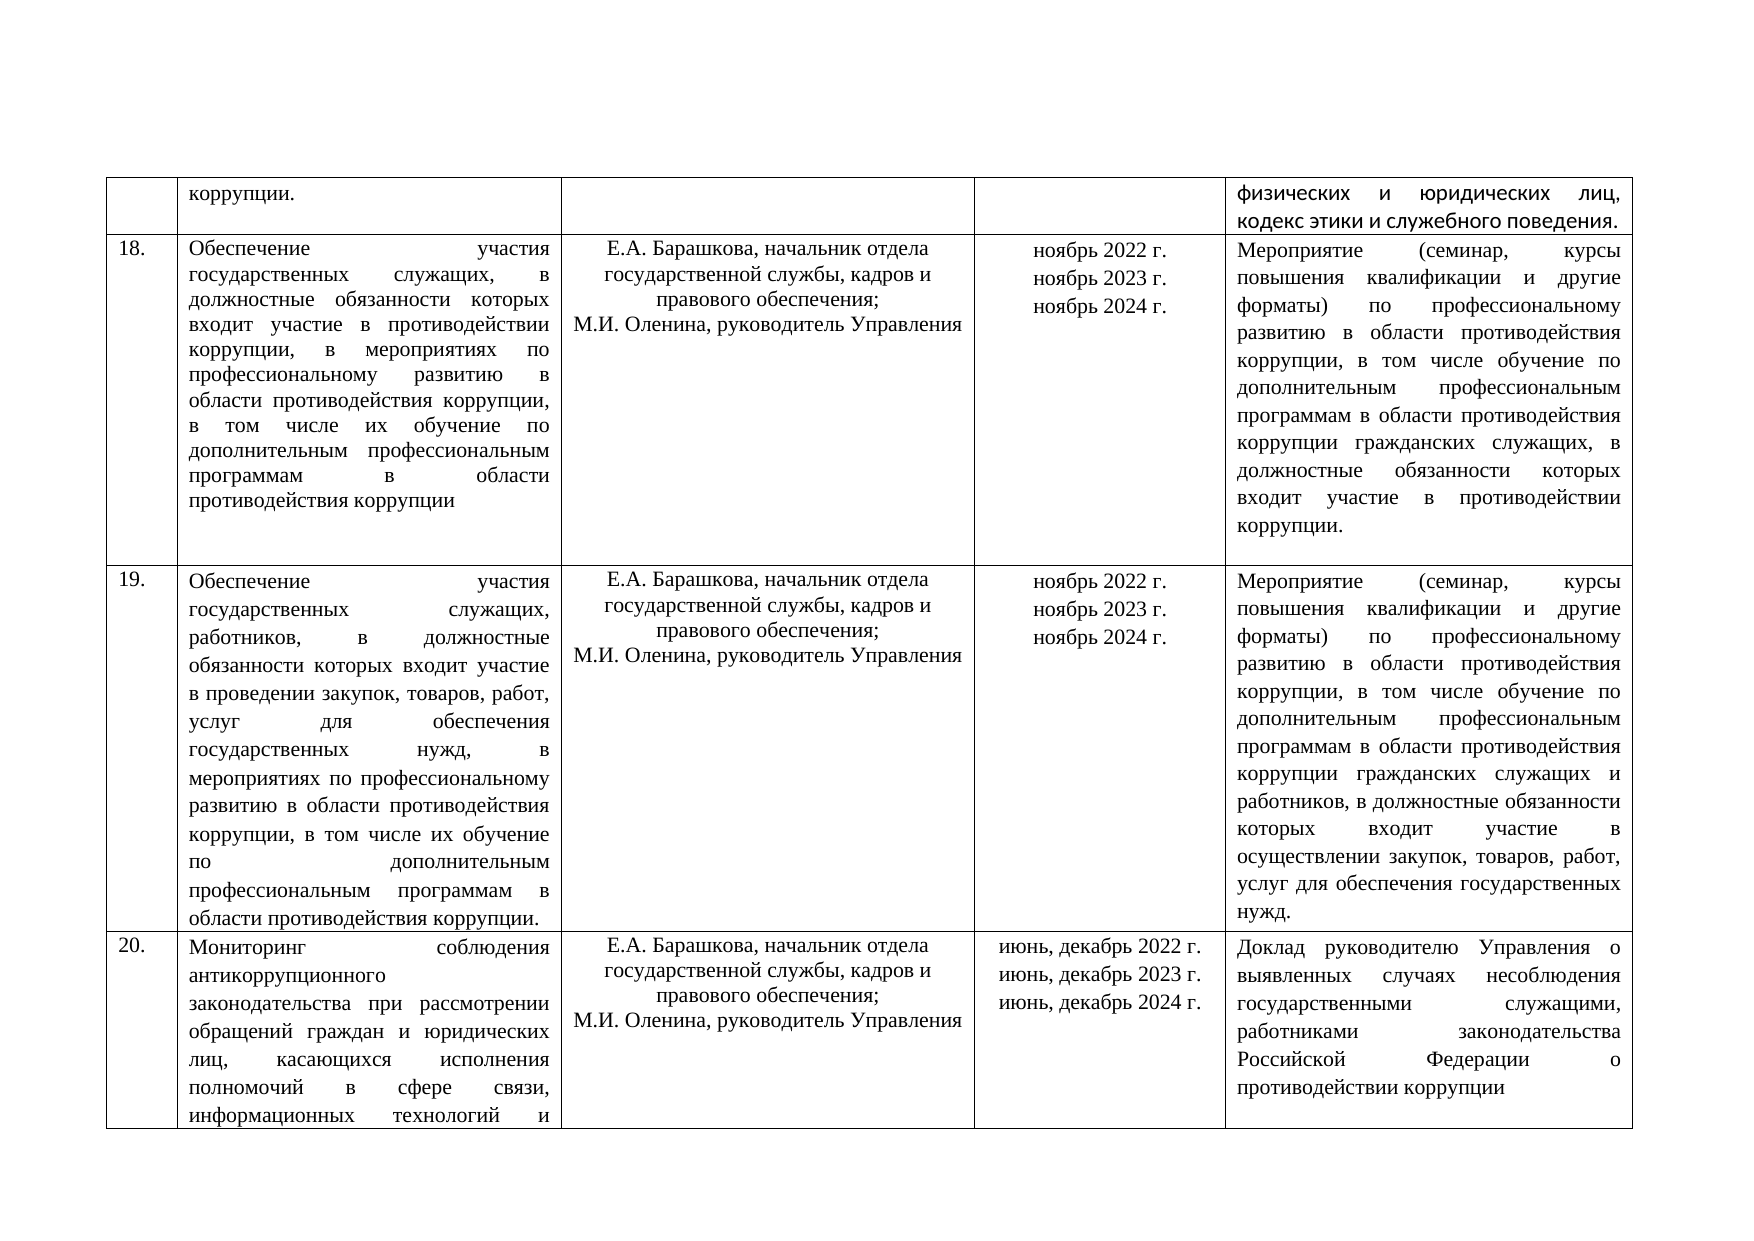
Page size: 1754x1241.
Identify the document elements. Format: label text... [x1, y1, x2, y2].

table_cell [562, 178, 974, 234]
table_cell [178, 178, 561, 234]
table_cell Е.А. Барашкова, начальник отдела государственной службы, кадров и правового обеспечения; М.И. Оленина, руководитель Управления [562, 235, 974, 565]
table_cell Мероприятие (семинар, курсы повышения квалификации и другие форматы) по профессиональному развитию в области противодействия коррупции, в том числе обучение по дополнительным профессиональным программам в области противодействия коррупции гражданских служащих и работников, в должностные обязанности которых входит участие в осуществлении закупок, товаров, работ, услуг для обеспечения государственных нужд. [1226, 566, 1632, 931]
table_cell Обеспечение участия государственных служащих, работников, в должностные обязанности которых входит участие в проведении закупок, товаров, работ, услуг для обеспечения государственных нужд, в мероприятиях по профессиональному развитию в области противодействия коррупции, в том числе их обучение по дополнительным профессиональным программам в области противодействия коррупции. [178, 566, 561, 931]
table_cell [107, 932, 177, 1128]
table_cell Мероприятие (семинар, курсы повышения квалификации и другие форматы) по профессиональному развитию в области противодействия коррупции, в том числе обучение по дополнительным профессиональным программам в области противодействия коррупции гражданских служащих, в должностные обязанности которых входит участие в противодействии коррупции. [1226, 235, 1632, 565]
table_cell Е.А. Барашкова, начальник отдела государственной службы, кадров и правового обеспечения; М.И. Оленина, руководитель Управления [562, 566, 974, 931]
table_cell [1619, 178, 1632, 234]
table_cell Обеспечение участия государственных служащих, в должностные обязанности которых входит участие в противодействии коррупции, в мероприятиях по профессиональному развитию в области противодействия коррупции, в том числе их обучение по дополнительным профессиональным программам в области противодействия коррупции [178, 235, 561, 565]
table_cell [562, 932, 974, 1128]
table_cell ноябрь 2022 г. ноябрь 2023 г. ноябрь 2024 г. [975, 566, 1225, 931]
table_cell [1226, 932, 1632, 1128]
table_cell [107, 566, 177, 931]
table_cell [107, 178, 177, 234]
table_cell ноябрь 2022 г. ноябрь 2023 г. ноябрь 2024 г. [975, 235, 1225, 565]
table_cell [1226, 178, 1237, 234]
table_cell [975, 178, 1225, 234]
table_cell [107, 235, 177, 565]
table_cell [975, 932, 1225, 1128]
